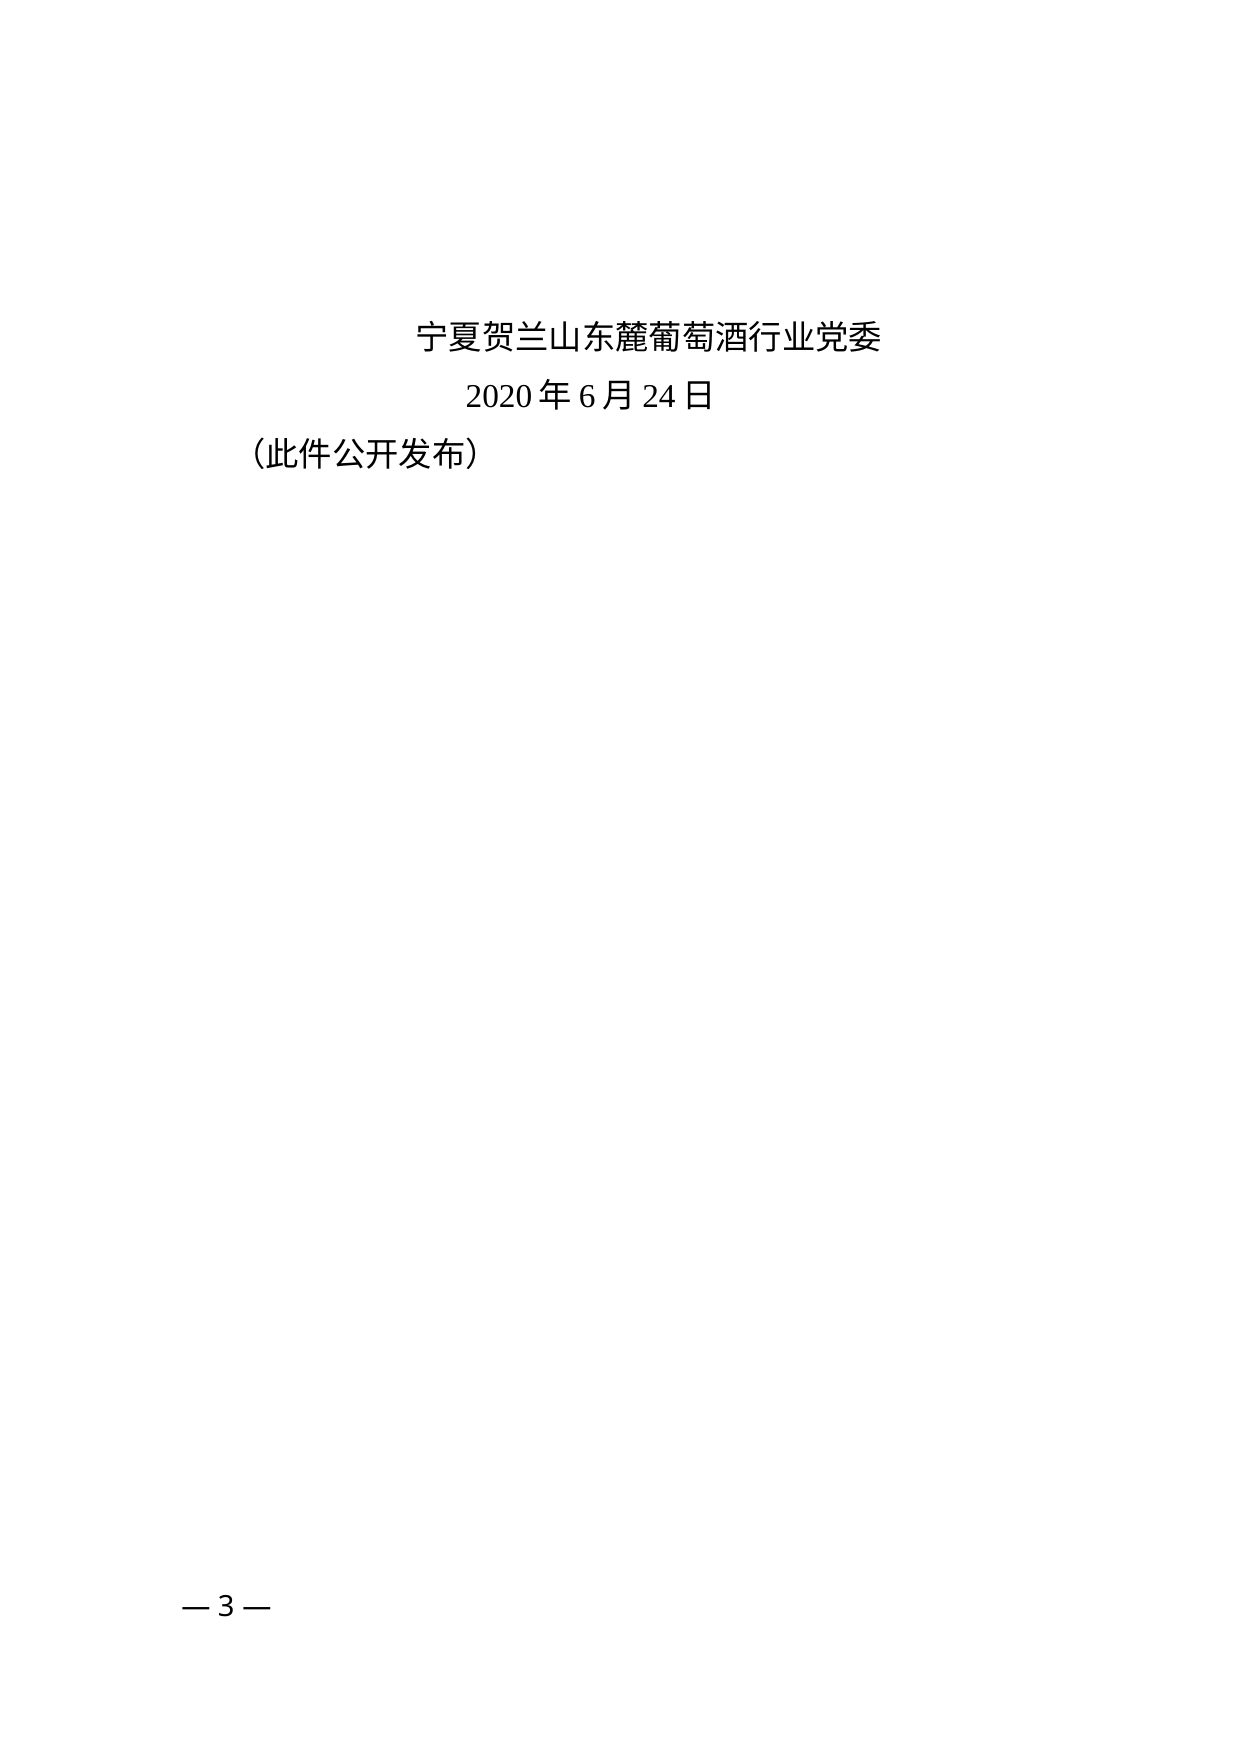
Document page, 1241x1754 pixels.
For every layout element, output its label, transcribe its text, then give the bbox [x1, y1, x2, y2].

text （此件公开发布） [165, 419, 1087, 478]
text 宁夏贺兰山东麓葡萄酒行业党委 [165, 303, 1087, 361]
text 2020年6月24日行业党委 [165, 361, 1087, 419]
